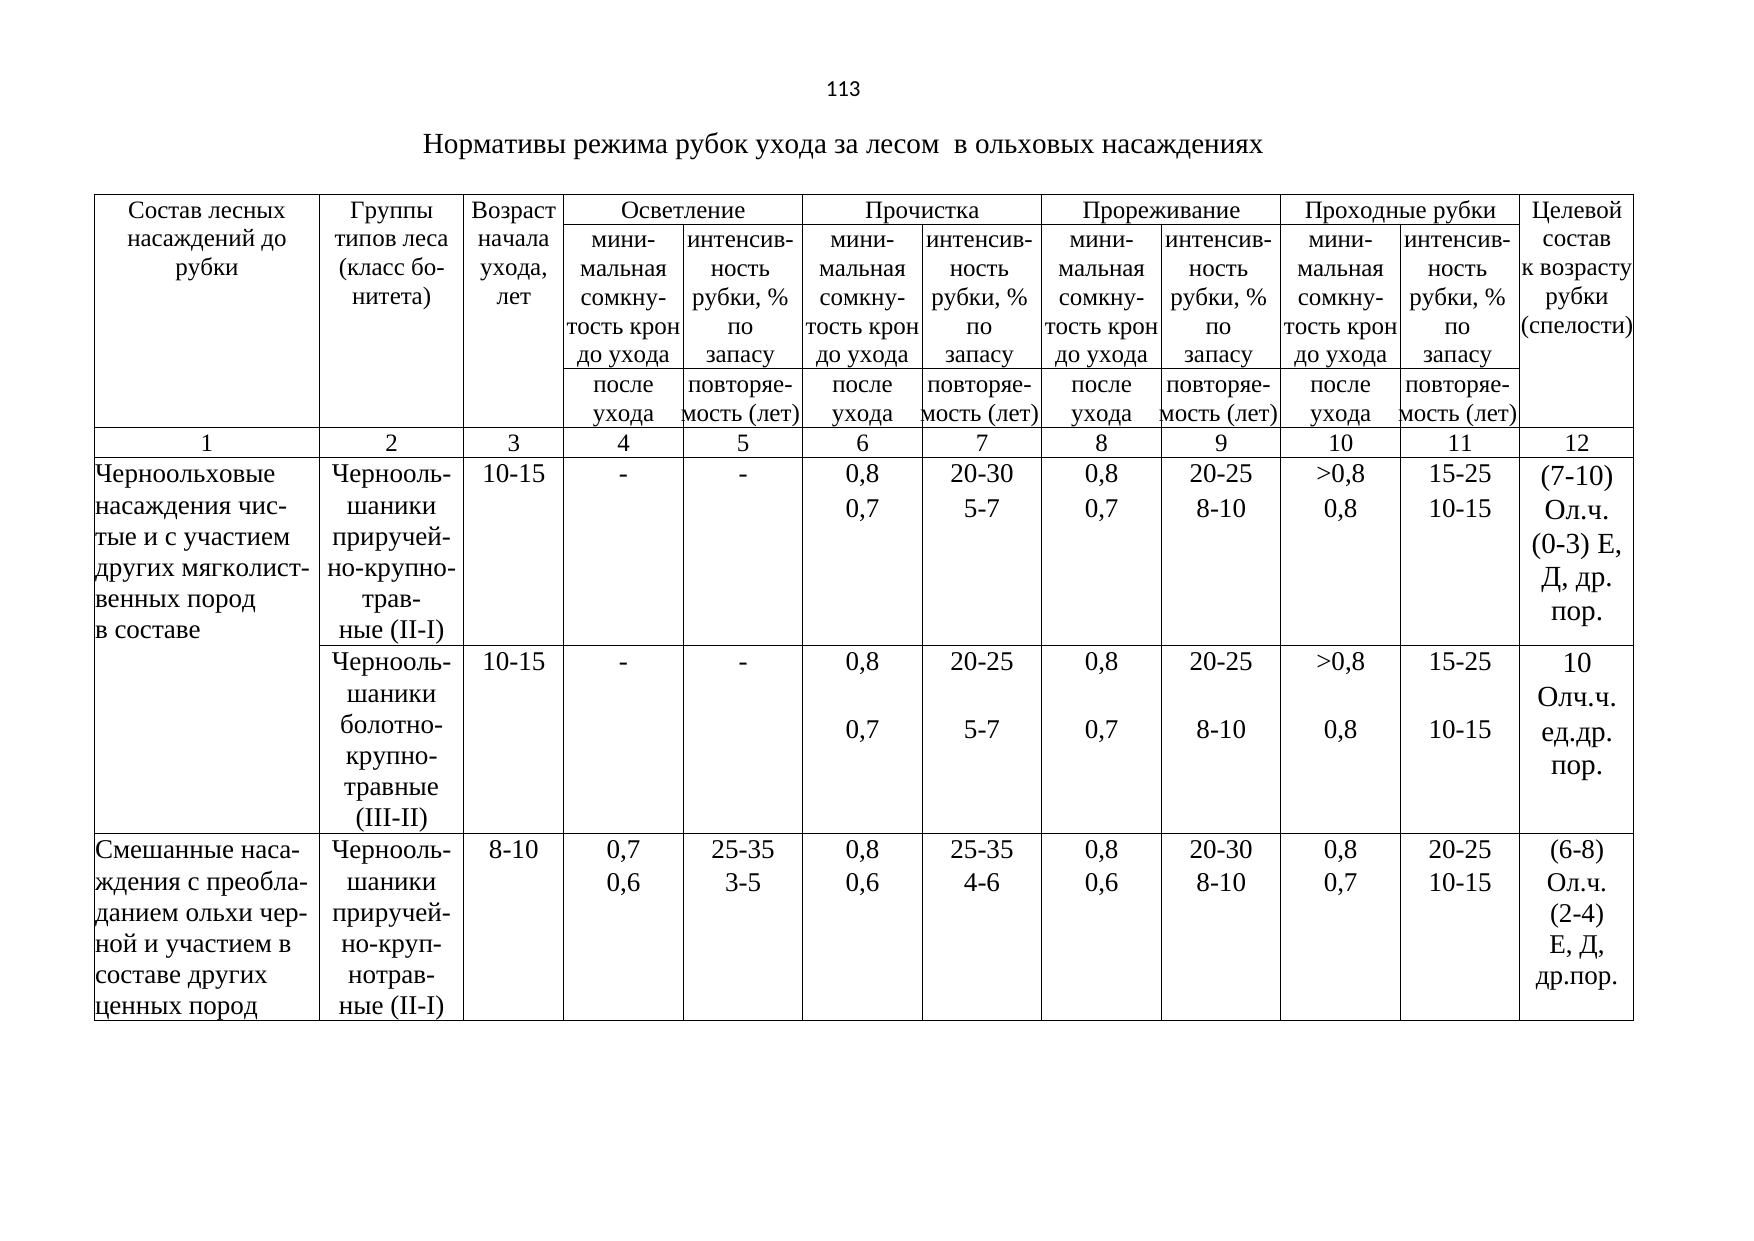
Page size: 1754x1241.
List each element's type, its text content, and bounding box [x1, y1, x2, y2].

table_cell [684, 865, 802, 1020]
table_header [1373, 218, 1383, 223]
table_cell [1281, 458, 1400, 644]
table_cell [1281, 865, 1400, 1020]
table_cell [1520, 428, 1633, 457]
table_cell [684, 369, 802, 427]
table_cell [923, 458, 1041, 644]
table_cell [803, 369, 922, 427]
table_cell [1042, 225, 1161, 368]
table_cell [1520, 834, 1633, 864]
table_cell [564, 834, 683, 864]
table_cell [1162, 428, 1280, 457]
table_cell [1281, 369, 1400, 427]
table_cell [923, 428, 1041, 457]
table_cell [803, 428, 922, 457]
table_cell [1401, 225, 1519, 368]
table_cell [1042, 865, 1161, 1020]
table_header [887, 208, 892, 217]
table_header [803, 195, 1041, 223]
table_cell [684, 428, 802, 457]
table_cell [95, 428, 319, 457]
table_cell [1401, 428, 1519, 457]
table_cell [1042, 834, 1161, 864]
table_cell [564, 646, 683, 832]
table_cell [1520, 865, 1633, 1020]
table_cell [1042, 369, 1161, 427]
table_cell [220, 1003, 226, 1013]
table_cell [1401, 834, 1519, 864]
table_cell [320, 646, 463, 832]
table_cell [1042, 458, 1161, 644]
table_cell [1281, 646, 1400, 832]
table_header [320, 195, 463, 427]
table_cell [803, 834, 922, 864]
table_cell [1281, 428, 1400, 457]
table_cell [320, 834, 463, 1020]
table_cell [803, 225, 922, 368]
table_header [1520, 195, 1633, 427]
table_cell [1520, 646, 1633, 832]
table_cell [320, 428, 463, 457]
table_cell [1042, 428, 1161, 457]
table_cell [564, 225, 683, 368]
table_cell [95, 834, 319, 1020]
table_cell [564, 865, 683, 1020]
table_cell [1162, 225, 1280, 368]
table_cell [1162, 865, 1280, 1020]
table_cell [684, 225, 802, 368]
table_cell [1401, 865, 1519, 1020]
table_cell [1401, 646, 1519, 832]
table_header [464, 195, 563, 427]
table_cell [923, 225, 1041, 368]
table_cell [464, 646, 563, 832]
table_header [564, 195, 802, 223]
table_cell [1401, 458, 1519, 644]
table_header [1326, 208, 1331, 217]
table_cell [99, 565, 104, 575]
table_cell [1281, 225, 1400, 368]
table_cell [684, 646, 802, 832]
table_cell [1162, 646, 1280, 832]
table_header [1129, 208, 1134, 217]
text Нормативы режима рубок ухода за лесом в ольховых насаждениях [94, 127, 1592, 160]
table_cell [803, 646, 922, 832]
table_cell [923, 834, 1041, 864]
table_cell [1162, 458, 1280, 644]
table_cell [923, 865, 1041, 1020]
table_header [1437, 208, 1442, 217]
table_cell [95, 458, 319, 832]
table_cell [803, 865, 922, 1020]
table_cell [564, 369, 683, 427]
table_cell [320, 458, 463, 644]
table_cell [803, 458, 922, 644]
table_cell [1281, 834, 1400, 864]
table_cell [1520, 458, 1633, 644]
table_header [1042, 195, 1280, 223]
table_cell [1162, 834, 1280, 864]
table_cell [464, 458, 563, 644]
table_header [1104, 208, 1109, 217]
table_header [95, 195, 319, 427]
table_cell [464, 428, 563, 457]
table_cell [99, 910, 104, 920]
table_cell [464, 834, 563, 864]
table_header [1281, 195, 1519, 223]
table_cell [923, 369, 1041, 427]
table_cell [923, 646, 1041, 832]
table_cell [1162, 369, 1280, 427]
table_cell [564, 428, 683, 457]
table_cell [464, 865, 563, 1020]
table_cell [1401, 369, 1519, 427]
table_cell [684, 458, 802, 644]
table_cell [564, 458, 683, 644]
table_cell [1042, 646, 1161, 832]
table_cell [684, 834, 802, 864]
